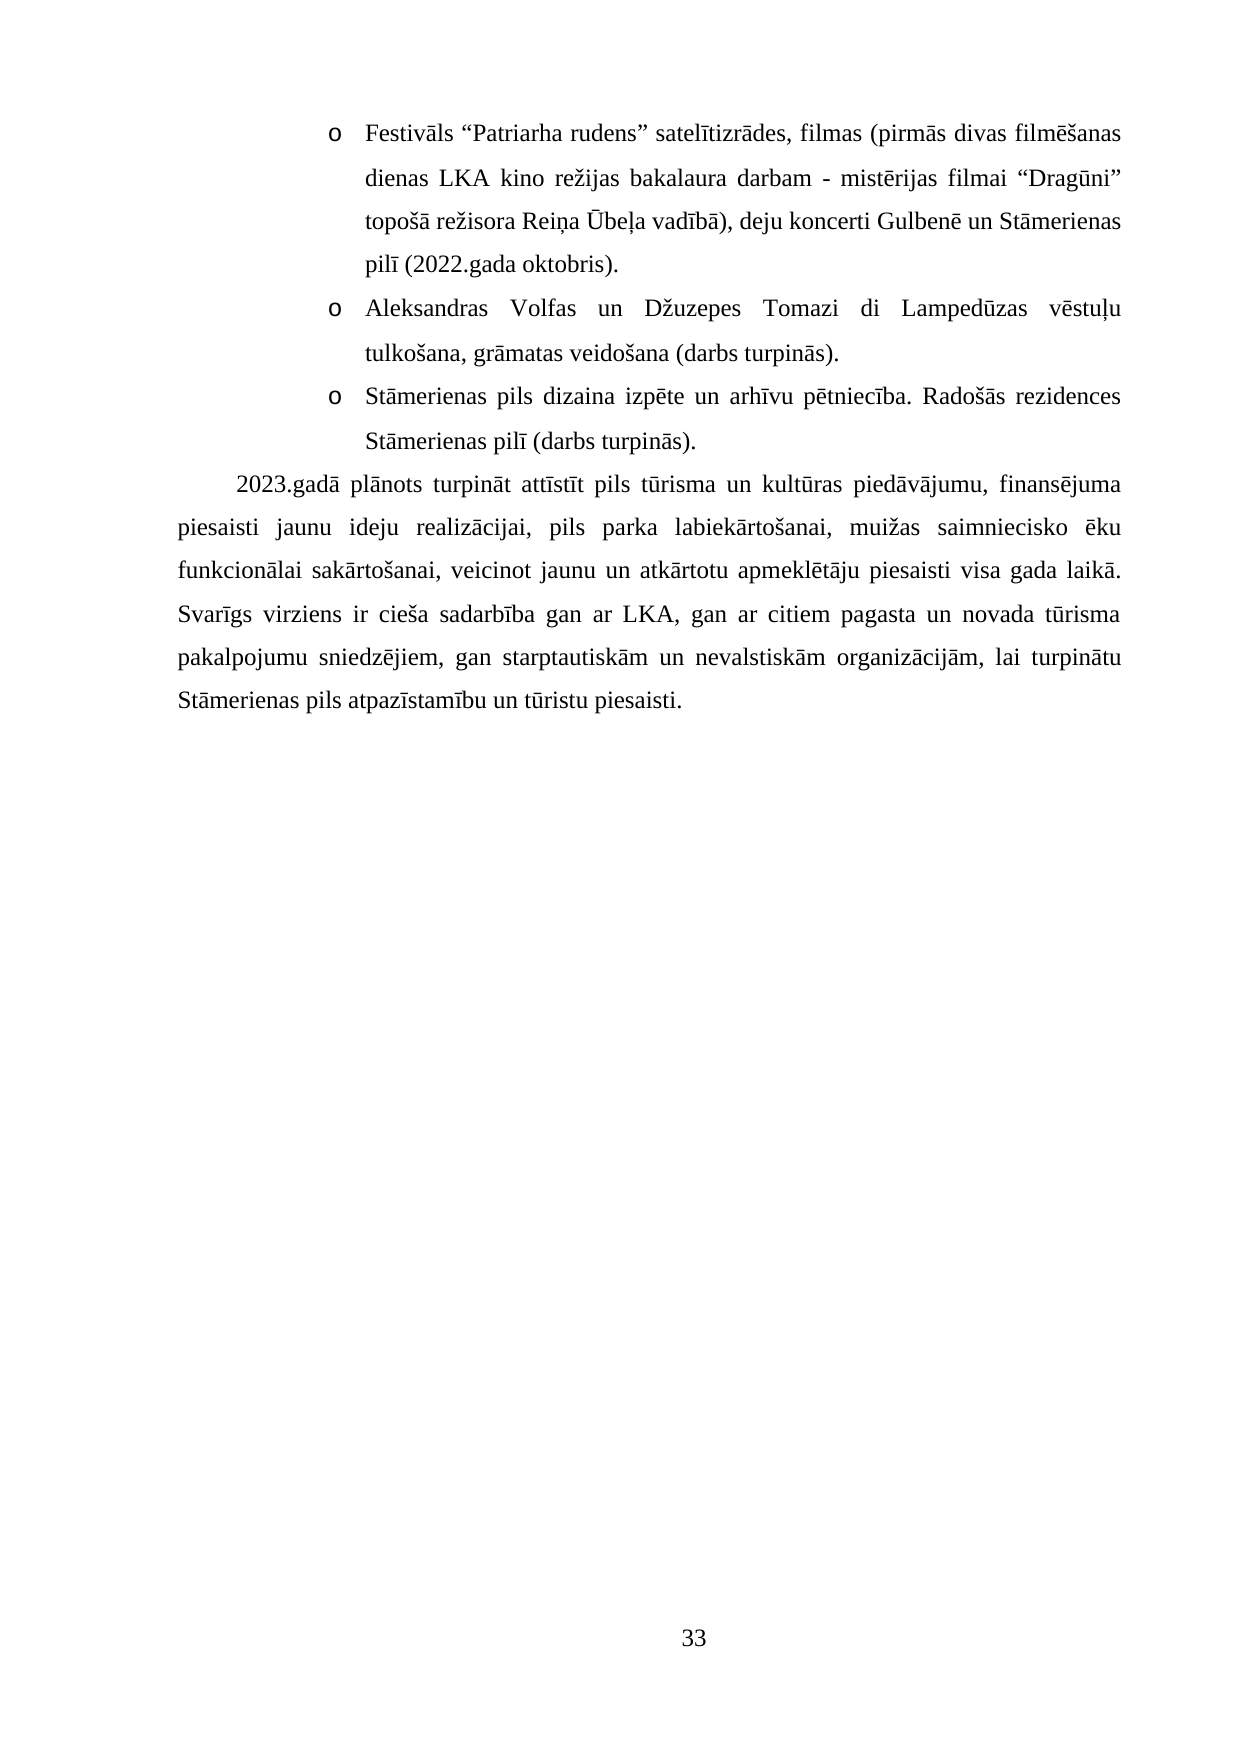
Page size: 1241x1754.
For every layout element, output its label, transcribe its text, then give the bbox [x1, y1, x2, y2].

list Festivāls “Patriarha rudens” satelītizrādes, filmas (pirmās divas filmēšanas dienas LKA kino režijas bakalaura darbam - mistērijas filmai “Dragūni” topošā režisora Reiņa Ūbeļa vadībā), deju koncerti Gulbenē un Stāmerienas pilī (2022.gada oktobris). [327, 118, 1122, 278]
text 2023.gadā plānots turpināt attīstīt pils tūrisma un kultūras piedāvājumu, finansējuma piesaisti jaunu ideju realizācijai, pils parka labiekārtošanai, muižas saimniecisko ēku funkcionālai sakārtošanai, veicinot jaunu un atkārtotu apmeklētāju piesaisti visa gada laikā. Svarīgs virziens ir cieša sadarbība gan ar LKA, gan ar citiem pagasta un novada tūrisma pakalpojumu sniedzējiem, gan starptautiskām un nevalstiskām organizācijām, lai turpinātu Stāmerienas pils atpazīstamību un tūristu piesaisti. [177, 469, 1122, 714]
list Stāmerienas pils dizaina izpēte un arhīvu pētniecība. Radošās rezidences Stāmerienas pilī (darbs turpinās). [327, 381, 1122, 455]
list Aleksandras Volfas un Džuzepes Tomazi di Lampedūzas vēstuļu tulkošana, grāmatas veidošana (darbs turpinās). [327, 293, 1122, 367]
